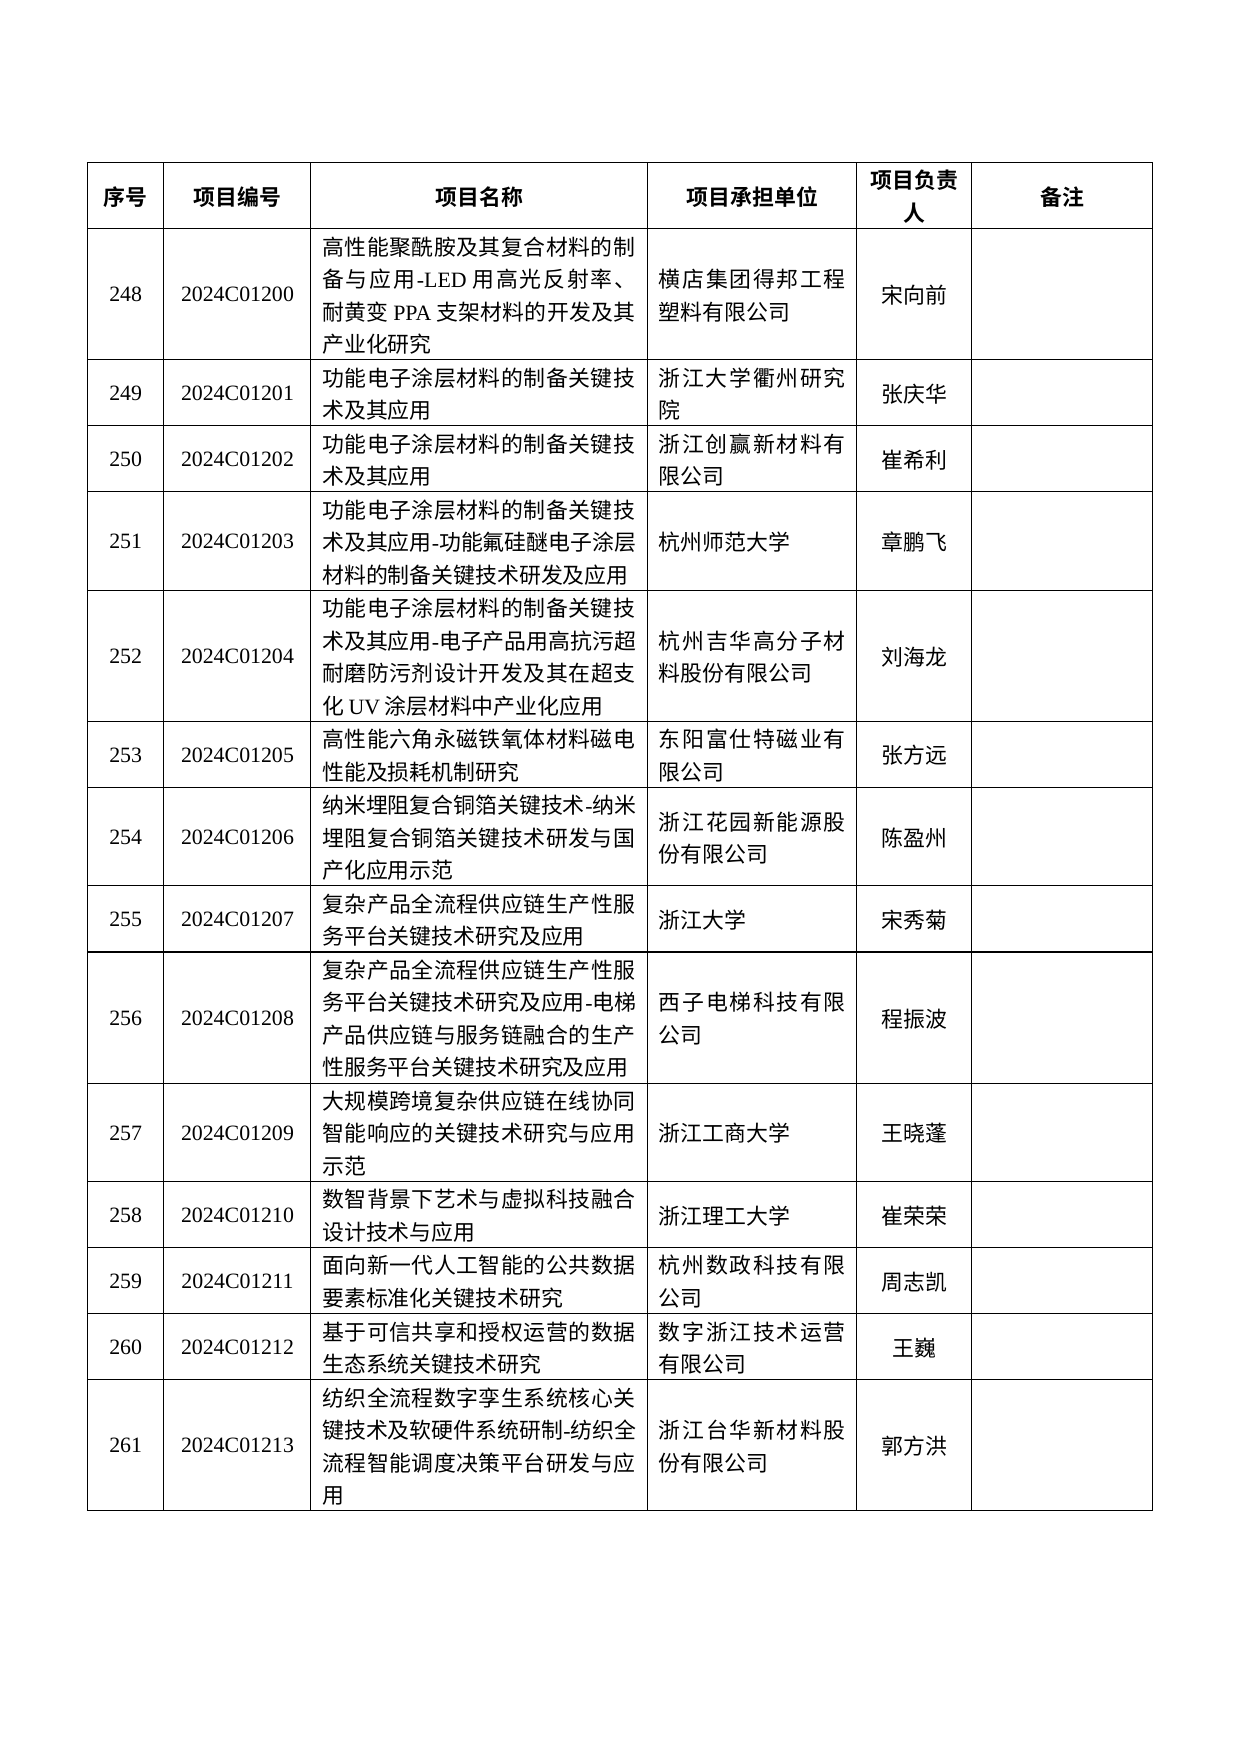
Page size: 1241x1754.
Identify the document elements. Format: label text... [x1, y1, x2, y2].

table_cell 高性能聚酰胺及其复合材料的制备与应用-LED用高光反射率、耐黄变PPA支架材料的开发及其产业化研究 [311, 229, 647, 359]
table_cell [972, 591, 1152, 721]
table_cell [972, 492, 1152, 590]
table_cell 功能电子涂层材料的制备关键技术及其应用-电子产品用高抗污超耐磨防污剂设计开发及其在超支化UV涂层材料中产业化应用 [311, 591, 647, 721]
table_cell 王晓蓬 [857, 1084, 971, 1181]
table_cell 纺织全流程数字孪生系统核心关键技术及软硬件系统研制-纺织全流程智能调度决策平台研发与应用 [311, 1380, 647, 1510]
table_cell 2024C01200 [164, 229, 310, 359]
table_cell 张庆华 [857, 360, 971, 425]
table_cell [88, 1380, 163, 1510]
table_cell 郭方洪 [857, 1380, 971, 1510]
table_cell 功能电子涂层材料的制备关键技术及其应用 [311, 360, 647, 425]
table_cell [88, 492, 163, 590]
table_cell [88, 788, 163, 885]
table_cell 2024C01209 [164, 1084, 310, 1181]
table_cell 功能电子涂层材料的制备关键技术及其应用-功能氟硅醚电子涂层材料的制备关键技术研发及应用 [311, 492, 647, 590]
table_cell 杭州吉华高分子材料股份有限公司 [648, 591, 856, 721]
table_cell 杭州数政科技有限公司 [648, 1248, 856, 1313]
table_cell [972, 360, 1152, 425]
table_header 项目负责人 [857, 163, 971, 228]
table_cell 2024C01206 [164, 788, 310, 885]
table_cell [88, 1248, 163, 1313]
table_cell 程振波 [857, 953, 971, 1082]
table_cell 宋向前 [857, 229, 971, 359]
table_cell 浙江理工大学 [648, 1182, 856, 1247]
table_cell 数智背景下艺术与虚拟科技融合设计技术与应用 [311, 1182, 647, 1247]
table_header 项目编号 [164, 163, 310, 228]
table_cell 2024C01212 [164, 1314, 310, 1379]
table_cell 横店集团得邦工程塑料有限公司 [648, 229, 856, 359]
table_cell [88, 722, 163, 787]
table_cell [88, 1182, 163, 1247]
table_cell [972, 1380, 1152, 1510]
table_cell 浙江花园新能源股份有限公司 [648, 788, 856, 885]
table_cell 2024C01208 [164, 953, 310, 1082]
table_cell 张方远 [857, 722, 971, 787]
table_cell 大规模跨境复杂供应链在线协同智能响应的关键技术研究与应用示范 [311, 1084, 647, 1181]
table_cell 2024C01205 [164, 722, 310, 787]
table_cell 崔希利 [857, 426, 971, 491]
table_cell 数字浙江技术运营有限公司 [648, 1314, 856, 1379]
table_cell [972, 788, 1152, 885]
table_cell 2024C01203 [164, 492, 310, 590]
table_cell [972, 1248, 1152, 1313]
table_cell 纳米埋阻复合铜箔关键技术-纳米埋阻复合铜箔关键技术研发与国产化应用示范 [311, 788, 647, 885]
table_cell 浙江大学衢州研究院 [648, 360, 856, 425]
table_header 序号 [88, 163, 163, 228]
table_cell 2024C01204 [164, 591, 310, 721]
table_cell 周志凯 [857, 1248, 971, 1313]
table_cell 2024C01202 [164, 426, 310, 491]
table_cell [88, 1314, 163, 1379]
table_cell 西子电梯科技有限公司 [648, 953, 856, 1082]
table_cell 复杂产品全流程供应链生产性服务平台关键技术研究及应用 [311, 886, 647, 951]
table_cell 2024C01211 [164, 1248, 310, 1313]
table_cell [972, 722, 1152, 787]
table_cell [972, 886, 1152, 951]
table_cell 功能电子涂层材料的制备关键技术及其应用 [311, 426, 647, 491]
table_cell [88, 426, 163, 491]
table_cell 章鹏飞 [857, 492, 971, 590]
table_cell [972, 1084, 1152, 1181]
table_cell [972, 1182, 1152, 1247]
table_header 项目名称 [311, 163, 647, 228]
table_cell [88, 360, 163, 425]
table_cell 东阳富仕特磁业有限公司 [648, 722, 856, 787]
table_cell 崔荣荣 [857, 1182, 971, 1247]
table_cell 浙江创赢新材料有限公司 [648, 426, 856, 491]
table_cell 高性能六角永磁铁氧体材料磁电性能及损耗机制研究 [311, 722, 647, 787]
table_cell 杭州师范大学 [648, 492, 856, 590]
table_cell 王巍 [857, 1314, 971, 1379]
table_cell 基于可信共享和授权运营的数据生态系统关键技术研究 [311, 1314, 647, 1379]
table_cell [972, 1314, 1152, 1379]
table_cell [88, 886, 163, 951]
table_cell [88, 1084, 163, 1181]
table_cell 2024C01207 [164, 886, 310, 951]
table_cell [972, 229, 1152, 359]
table_cell [972, 426, 1152, 491]
table_cell 宋秀菊 [857, 886, 971, 951]
table_cell [88, 953, 163, 1082]
table_cell 复杂产品全流程供应链生产性服务平台关键技术研究及应用-电梯产品供应链与服务链融合的生产性服务平台关键技术研究及应用 [311, 953, 647, 1082]
table_cell 2024C01201 [164, 360, 310, 425]
table_header 备注 [972, 163, 1152, 228]
table_cell 陈盈州 [857, 788, 971, 885]
table_cell [972, 953, 1152, 1082]
table_header 项目承担单位 [648, 163, 856, 228]
table_cell [88, 229, 163, 359]
table_cell [88, 591, 163, 721]
table_cell 刘海龙 [857, 591, 971, 721]
table_cell 浙江台华新材料股份有限公司 [648, 1380, 856, 1510]
table_cell 2024C01210 [164, 1182, 310, 1247]
table_cell 浙江大学 [648, 886, 856, 951]
table_cell 面向新一代人工智能的公共数据要素标准化关键技术研究 [311, 1248, 647, 1313]
table_cell 浙江工商大学 [648, 1084, 856, 1181]
table_cell 2024C01213 [164, 1380, 310, 1510]
